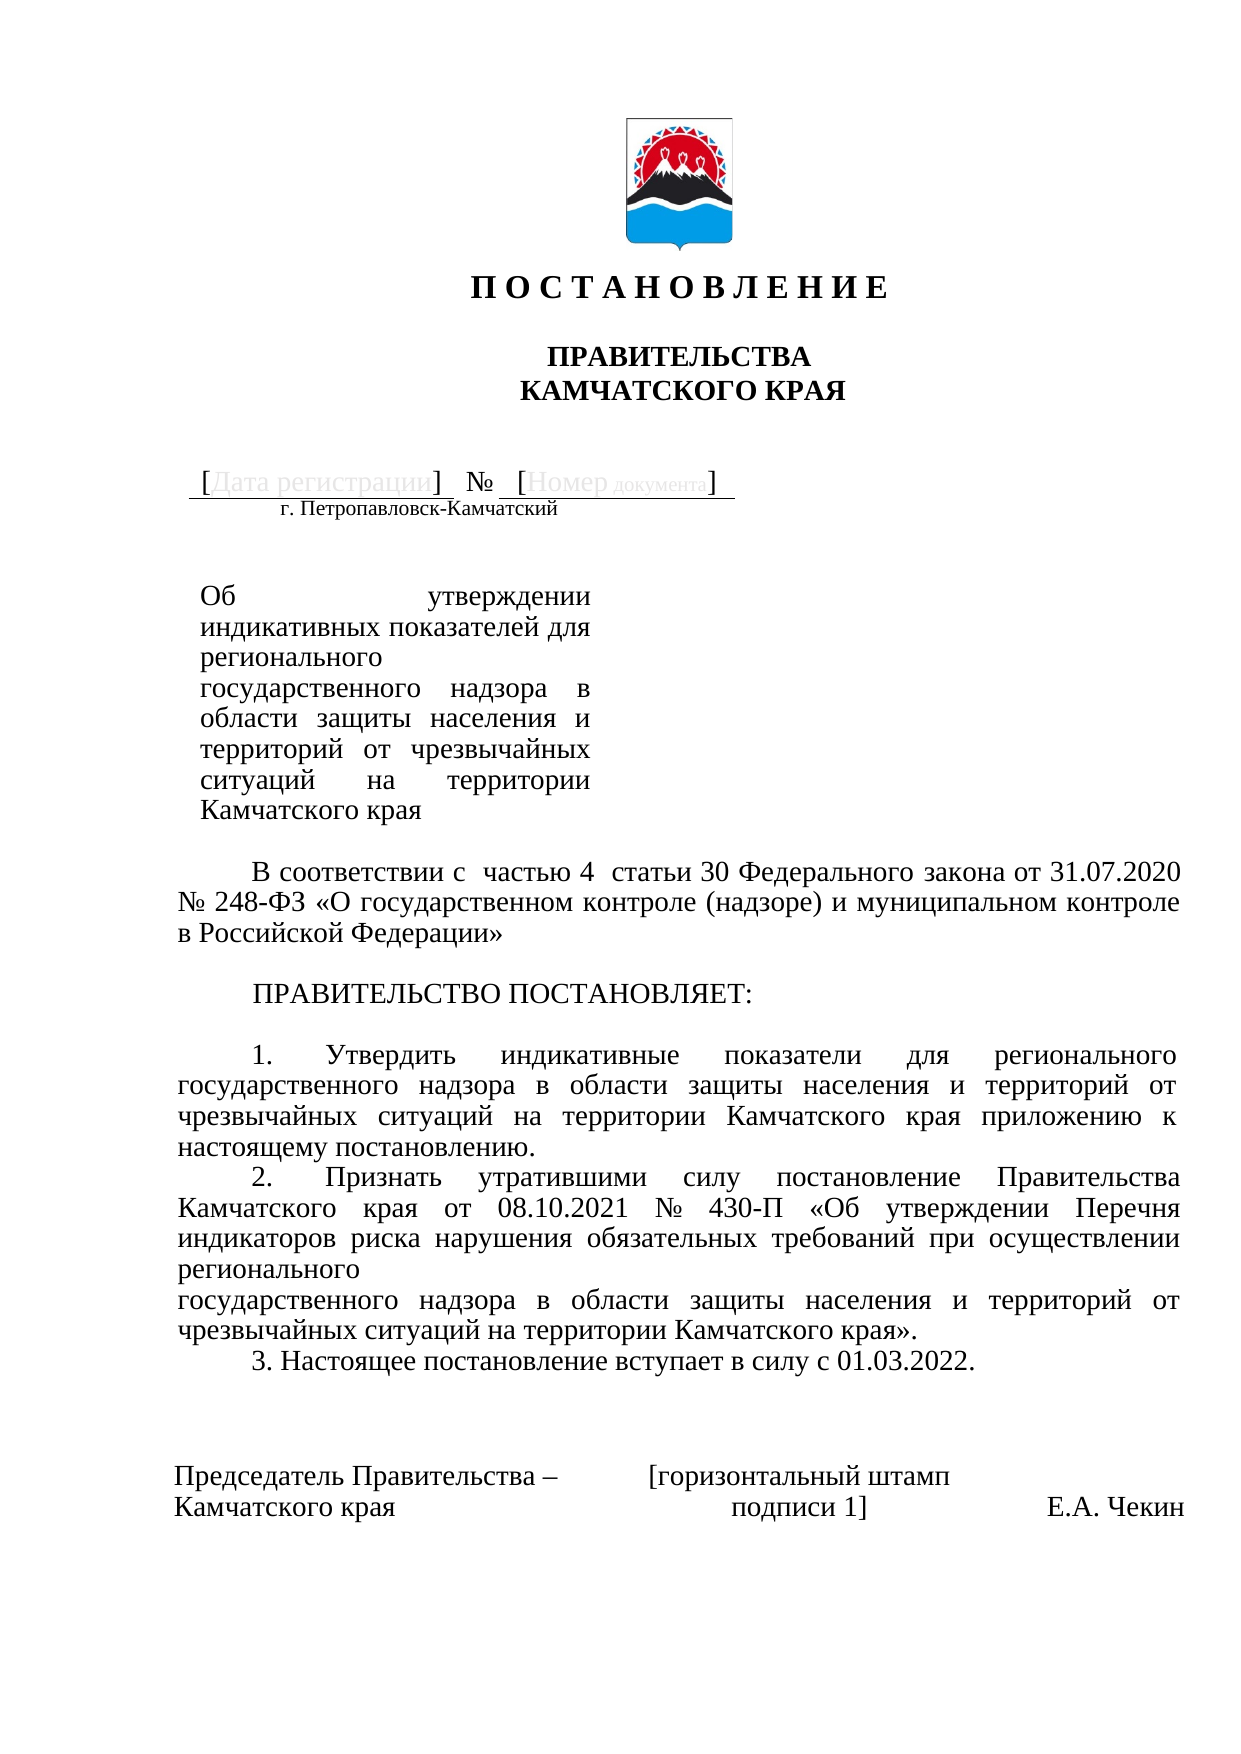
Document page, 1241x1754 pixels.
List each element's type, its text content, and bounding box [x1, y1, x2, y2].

text государственного надзора в области защиты населения и территорий от чрезвычайных ситуаций на территории Камчатского края». [177, 1285, 1181, 1346]
list Признать утратившими силу постановление Правительства Камчатского края от 08.10.2021 № 430-П «Об утверждении Перечня индикаторов риска нарушения обязательных требований при осуществлении регионального [177, 1162, 1181, 1285]
picture [626, 118, 733, 223]
table_header Е.А. Чекин [1008, 1461, 1199, 1634]
table_header [Номер документа] [499, 464, 735, 497]
table_header Председатель Правительства –Камчатского края [163, 1461, 591, 1634]
table_header № [454, 464, 498, 497]
title 3. Настоящее постановление вступает в силу с 01.03.2022. [177, 1346, 1181, 1376]
list Утвердить индикативные показатели для регионального государственного надзора в области защиты населения и территорий от чрезвычайных ситуаций на территории Камчатского края приложению к настоящему постановлению. [177, 1040, 1178, 1162]
text ПРАВИТЕЛЬСТВО ПОСТАНОВЛЯЕТ: [177, 979, 1181, 1009]
table_header Об утверждении индикативных показателей для регионального государственного надзора в области защиты населения и территорий от чрезвычайных ситуаций на территории Камчатского края [189, 581, 605, 857]
title ПРАВИТЕЛЬСТВА [177, 339, 1181, 373]
table_header [горизонтальный штамп подписи 1] [591, 1461, 1008, 1634]
title КАМЧАТСКОГО КРАЯ [177, 373, 1181, 406]
text г. Петропавловск-Камчатский [177, 498, 1181, 538]
text В соответствии с частью 4 статьи 30 Федерального закона от 31.07.2020 № 248-ФЗ «О государственном контроле (надзоре) и муниципальном контроле в Российской Федерации» [177, 857, 1181, 948]
table_header [Дата регистрации] [189, 464, 454, 497]
picture [626, 236, 733, 251]
title П О С Т А Н О В Л Е Н И Е [177, 267, 1181, 306]
